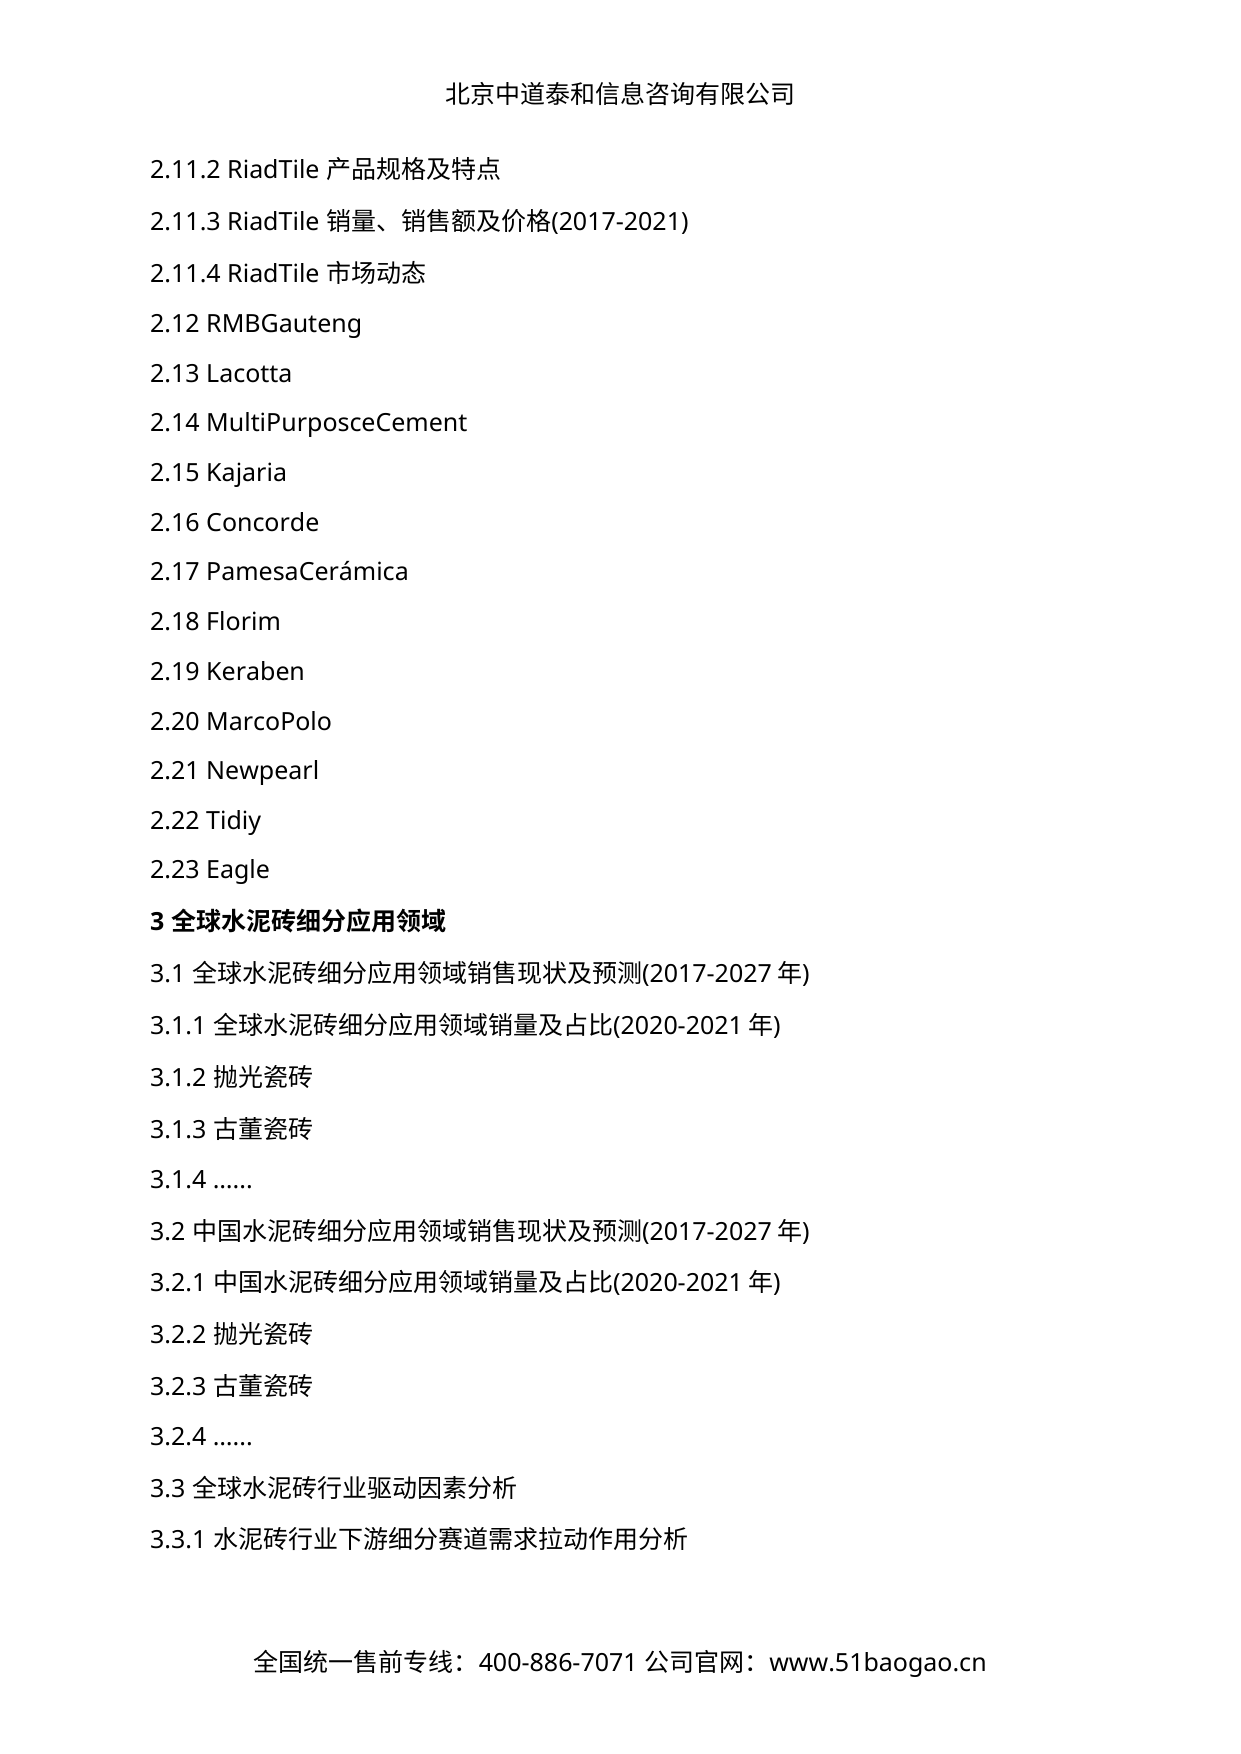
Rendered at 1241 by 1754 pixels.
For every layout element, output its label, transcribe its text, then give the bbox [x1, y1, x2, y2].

text 2.20 MarcoPolo [150, 703, 1090, 737]
text 2.23 Eagle [150, 852, 1090, 886]
text 3.2 中国水泥砖细分应用领域销售现状及预测(2017-2027年) [150, 1211, 1090, 1247]
text 3.3.1 水泥砖行业下游细分赛道需求拉动作用分析 [150, 1520, 1090, 1556]
text 3.2.3 古董瓷砖 [150, 1367, 1090, 1403]
text 2.12 RMBGauteng [150, 306, 1090, 340]
text 2.22 Tidiy [150, 802, 1090, 837]
text 2.11.2 RiadTile 产品规格及特点 [150, 150, 1090, 186]
text 3.3 全球水泥砖行业驱动因素分析 [150, 1468, 1090, 1504]
text 2.19 Keraben [150, 653, 1090, 687]
text 2.11.3 RiadTile 销量、销售额及价格(2017-2021) [150, 202, 1090, 238]
text 2.13 Lacotta [150, 355, 1090, 389]
text 2.17 PamesaCerámica [150, 554, 1090, 588]
text 3.1.2 抛光瓷砖 [150, 1057, 1090, 1094]
text 2.18 Florim [150, 604, 1090, 638]
text 3.1 全球水泥砖细分应用领域销售现状及预测(2017-2027年) [150, 954, 1090, 990]
text 2.11.4 RiadTile 市场动态 [150, 254, 1090, 290]
text 3.1.1 全球水泥砖细分应用领域销量及占比(2020-2021年) [150, 1006, 1090, 1042]
text 3.1.4 …... [150, 1161, 1090, 1195]
text 2.16 Concorde [150, 504, 1090, 538]
text 3 全球水泥砖细分应用领域 [150, 902, 1090, 938]
text 2.15 Kajaria [150, 455, 1090, 489]
text 2.21 Newpearl [150, 753, 1090, 787]
text 3.2.2 抛光瓷砖 [150, 1315, 1090, 1351]
text 3.2.4 …... [150, 1418, 1090, 1452]
text 3.1.3 古董瓷砖 [150, 1109, 1090, 1146]
text 2.14 MultiPurposceCement [150, 405, 1090, 439]
text 3.2.1 中国水泥砖细分应用领域销量及占比(2020-2021年) [150, 1263, 1090, 1299]
